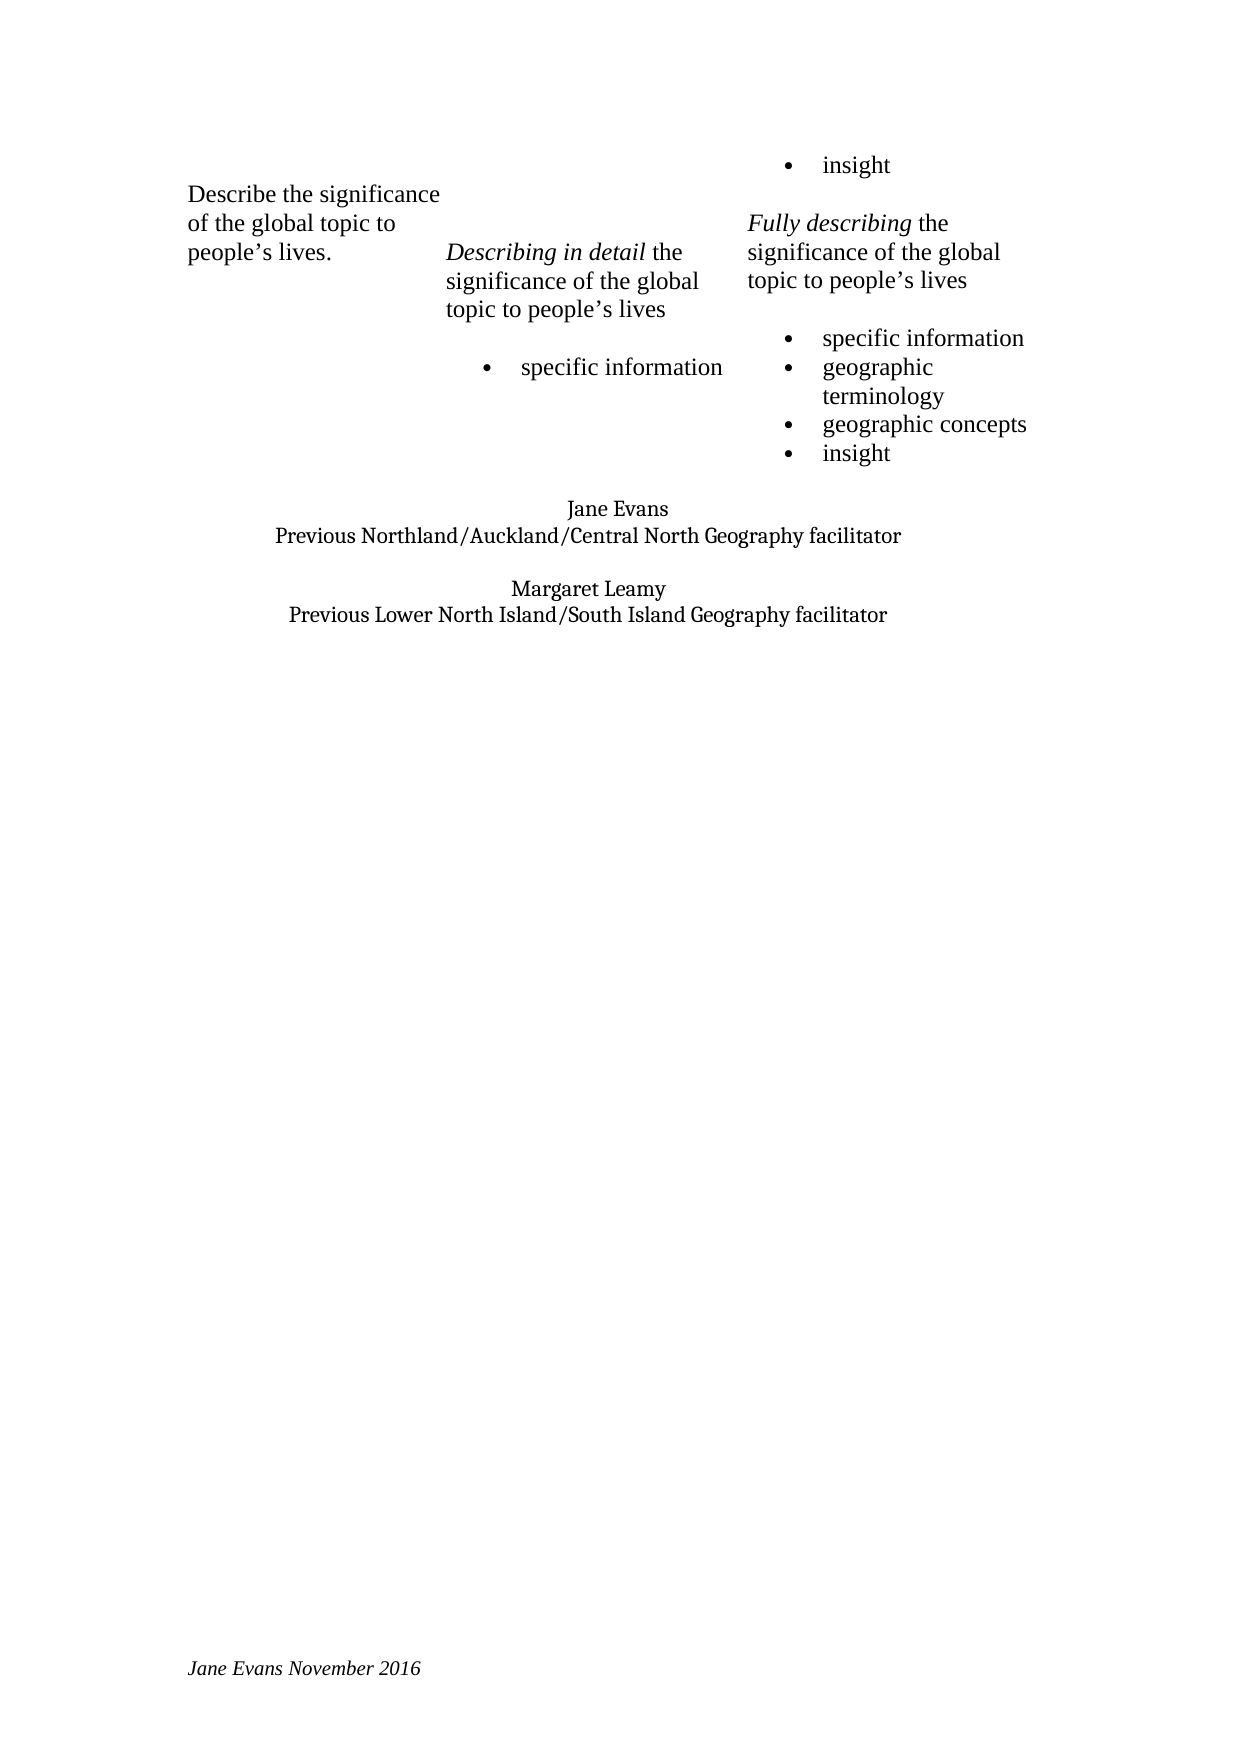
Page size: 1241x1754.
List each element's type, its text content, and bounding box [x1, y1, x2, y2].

text Previous Northland/Auckland/Central North Geography facilitator [128, 523, 1048, 549]
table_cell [747, 150, 1052, 496]
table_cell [446, 150, 747, 496]
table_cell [188, 150, 446, 496]
text Jane Evans [187, 496, 1048, 523]
text Margaret Leamy [128, 575, 1048, 602]
text Previous Lower North Island/South Island Geography facilitator [128, 602, 1048, 628]
